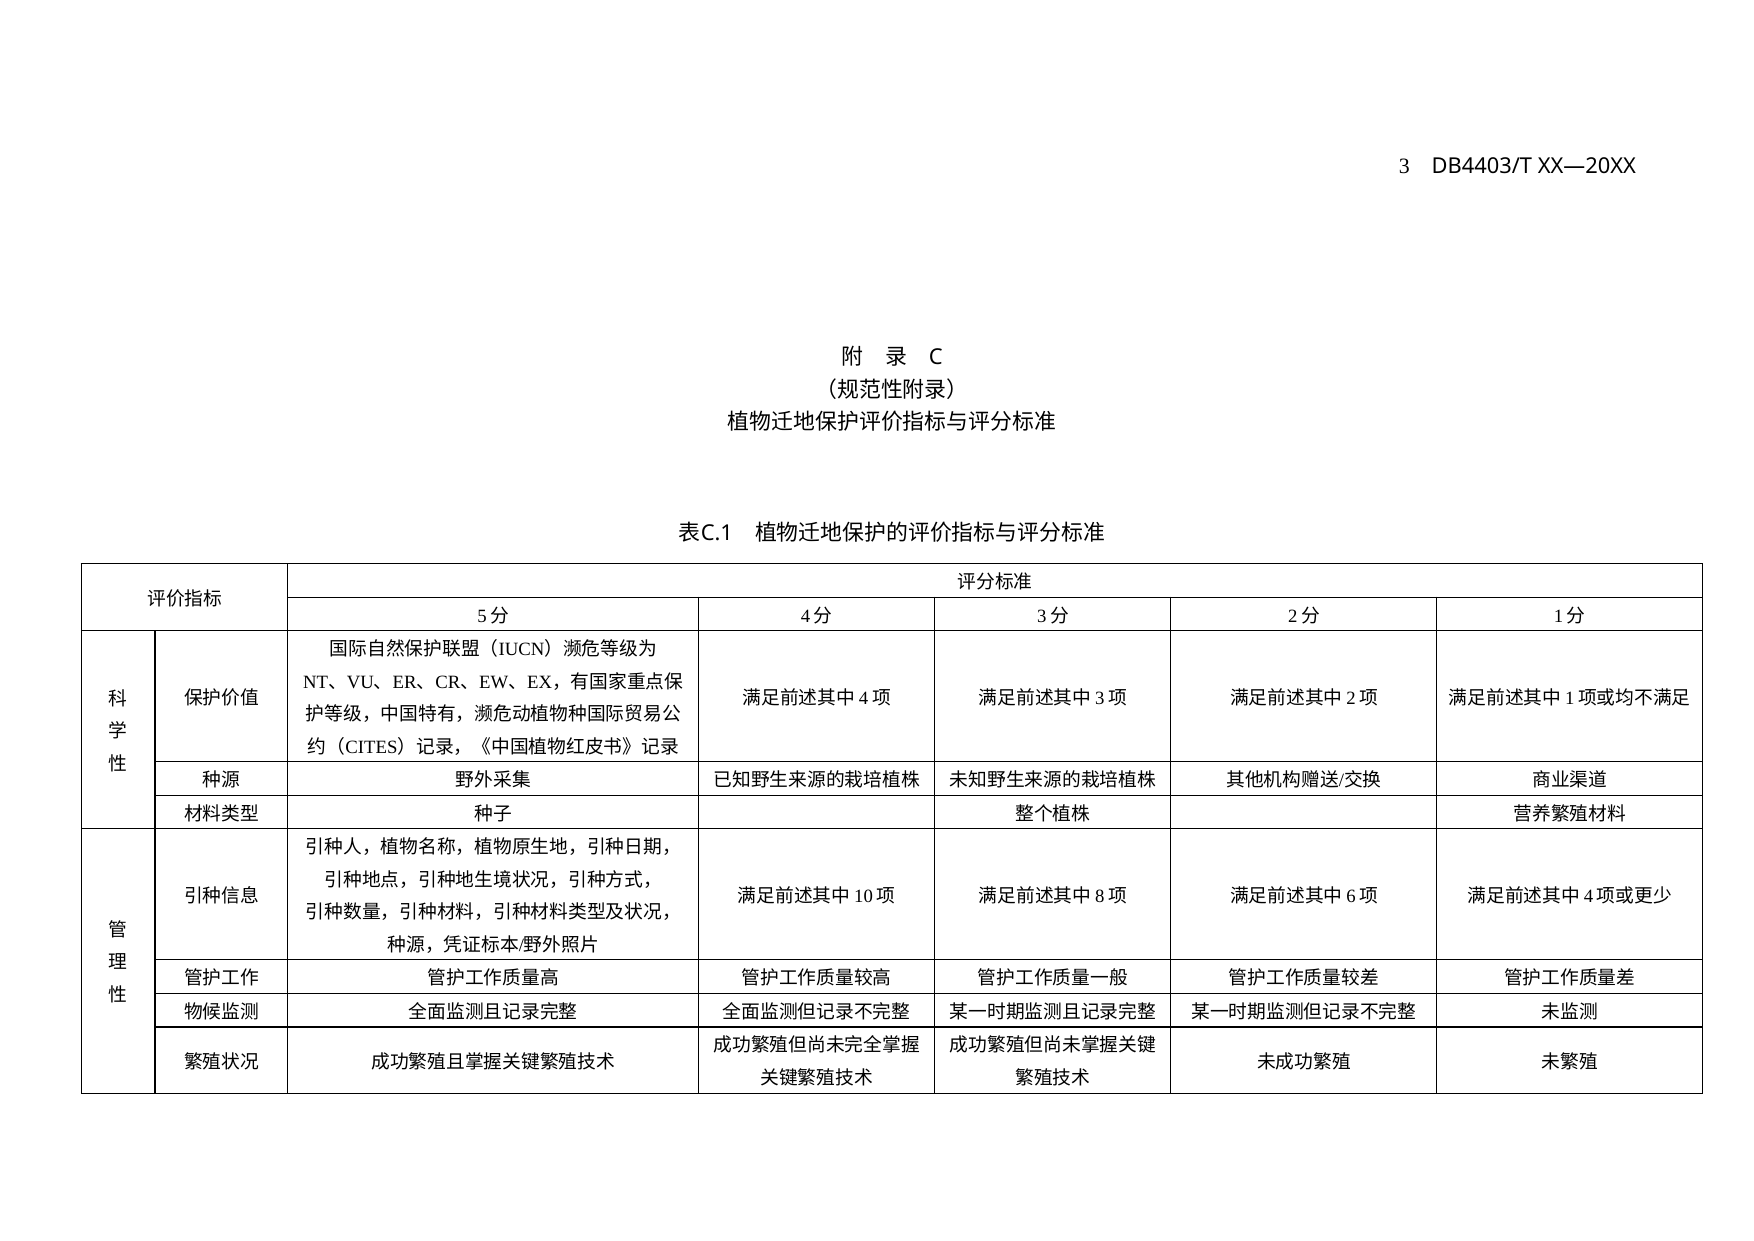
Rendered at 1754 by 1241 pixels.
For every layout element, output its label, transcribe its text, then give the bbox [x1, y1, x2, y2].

table_cell 全面监测且记录完整 [288, 994, 698, 1026]
table_cell 5分 [288, 598, 698, 630]
table_cell 材料类型 [156, 796, 287, 828]
table_cell [1171, 796, 1436, 828]
table_cell 成功繁殖但尚未完全掌握关键繁殖技术 [699, 1028, 934, 1092]
table_cell 未知野生来源的栽培植株 [935, 762, 1170, 795]
table_cell 满足前述其中4项或更少 [1437, 829, 1702, 959]
table_cell 成功繁殖但尚未掌握关键繁殖技术 [935, 1028, 1170, 1092]
table_cell 2分 [1171, 598, 1436, 630]
table_cell 种子 [288, 796, 698, 828]
table_cell 满足前述其中3项 [935, 631, 1170, 761]
table_cell 野外采集 [288, 762, 698, 795]
table_cell [699, 796, 934, 828]
table_header 评分标准 [288, 564, 1702, 597]
table_cell 未成功繁殖 [1171, 1028, 1436, 1092]
table_cell 营养繁殖材料 [1437, 796, 1702, 828]
table_cell 1分 [1437, 598, 1702, 630]
table_cell 保护价值 [156, 631, 287, 761]
table_cell 管护工作质量高 [288, 960, 698, 993]
table_cell 满足前述其中4项 [699, 631, 934, 761]
table_cell 管 理 性 [82, 829, 154, 1092]
table_cell 其他机构赠送/交换 [1171, 762, 1436, 795]
table_cell 繁殖状况 [156, 1028, 287, 1092]
text 植物迁地保护的评价指标与评分标准 [148, 514, 1636, 547]
table_cell 引种信息 [156, 829, 287, 959]
table_cell 满足前述其中8项 [935, 829, 1170, 959]
table_cell 物候监测 [156, 994, 287, 1026]
table_cell 满足前述其中2项 [1171, 631, 1436, 761]
table_cell 全面监测但记录不完整 [699, 994, 934, 1026]
table_cell 管护工作质量差 [1437, 960, 1702, 993]
table_cell 管护工作质量一般 [935, 960, 1170, 993]
text （规范性附录） 植物迁地保护评价指标与评分标准 [148, 339, 1636, 436]
table_cell 满足前述其中6项 [1171, 829, 1436, 959]
table_cell 引种人，植物名称，植物原生地，引种日期，引种地点，引种地生境状况，引种方式， 引种数量，引种材料，引种材料类型及状况， 种源，凭证标本/野外照片 [288, 829, 698, 959]
table_cell 国际自然保护联盟（IUCN）濒危等级为NT、VU、ER、CR、EW、EX，有国家重点保护等级，中国特有，濒危动植物种国际贸易公约（CITES）记录，《中国植物红皮书》记录 [288, 631, 698, 761]
table_cell 商业渠道 [1437, 762, 1702, 795]
table_cell 4分 [699, 598, 934, 630]
table_cell 管护工作质量较差 [1171, 960, 1436, 993]
table_header 评价指标 [82, 564, 287, 630]
table_cell 某一时期监测且记录完整 [935, 994, 1170, 1026]
table_cell 种源 [156, 762, 287, 795]
table_cell 成功繁殖且掌握关键繁殖技术 [288, 1028, 698, 1092]
table_cell 整个植株 [935, 796, 1170, 828]
table_cell 已知野生来源的栽培植株 [699, 762, 934, 795]
table_cell 科 学 性 [82, 631, 154, 828]
table_cell 未监测 [1437, 994, 1702, 1026]
table_cell 管护工作质量较高 [699, 960, 934, 993]
table_cell 某一时期监测但记录不完整 [1171, 994, 1436, 1026]
table_cell 满足前述其中10项 [699, 829, 934, 959]
table_cell 3分 [935, 598, 1170, 630]
table_cell 未繁殖 [1437, 1028, 1702, 1092]
table_cell 满足前述其中1项或均不满足 [1437, 631, 1702, 761]
table_cell 管护工作 [156, 960, 287, 993]
